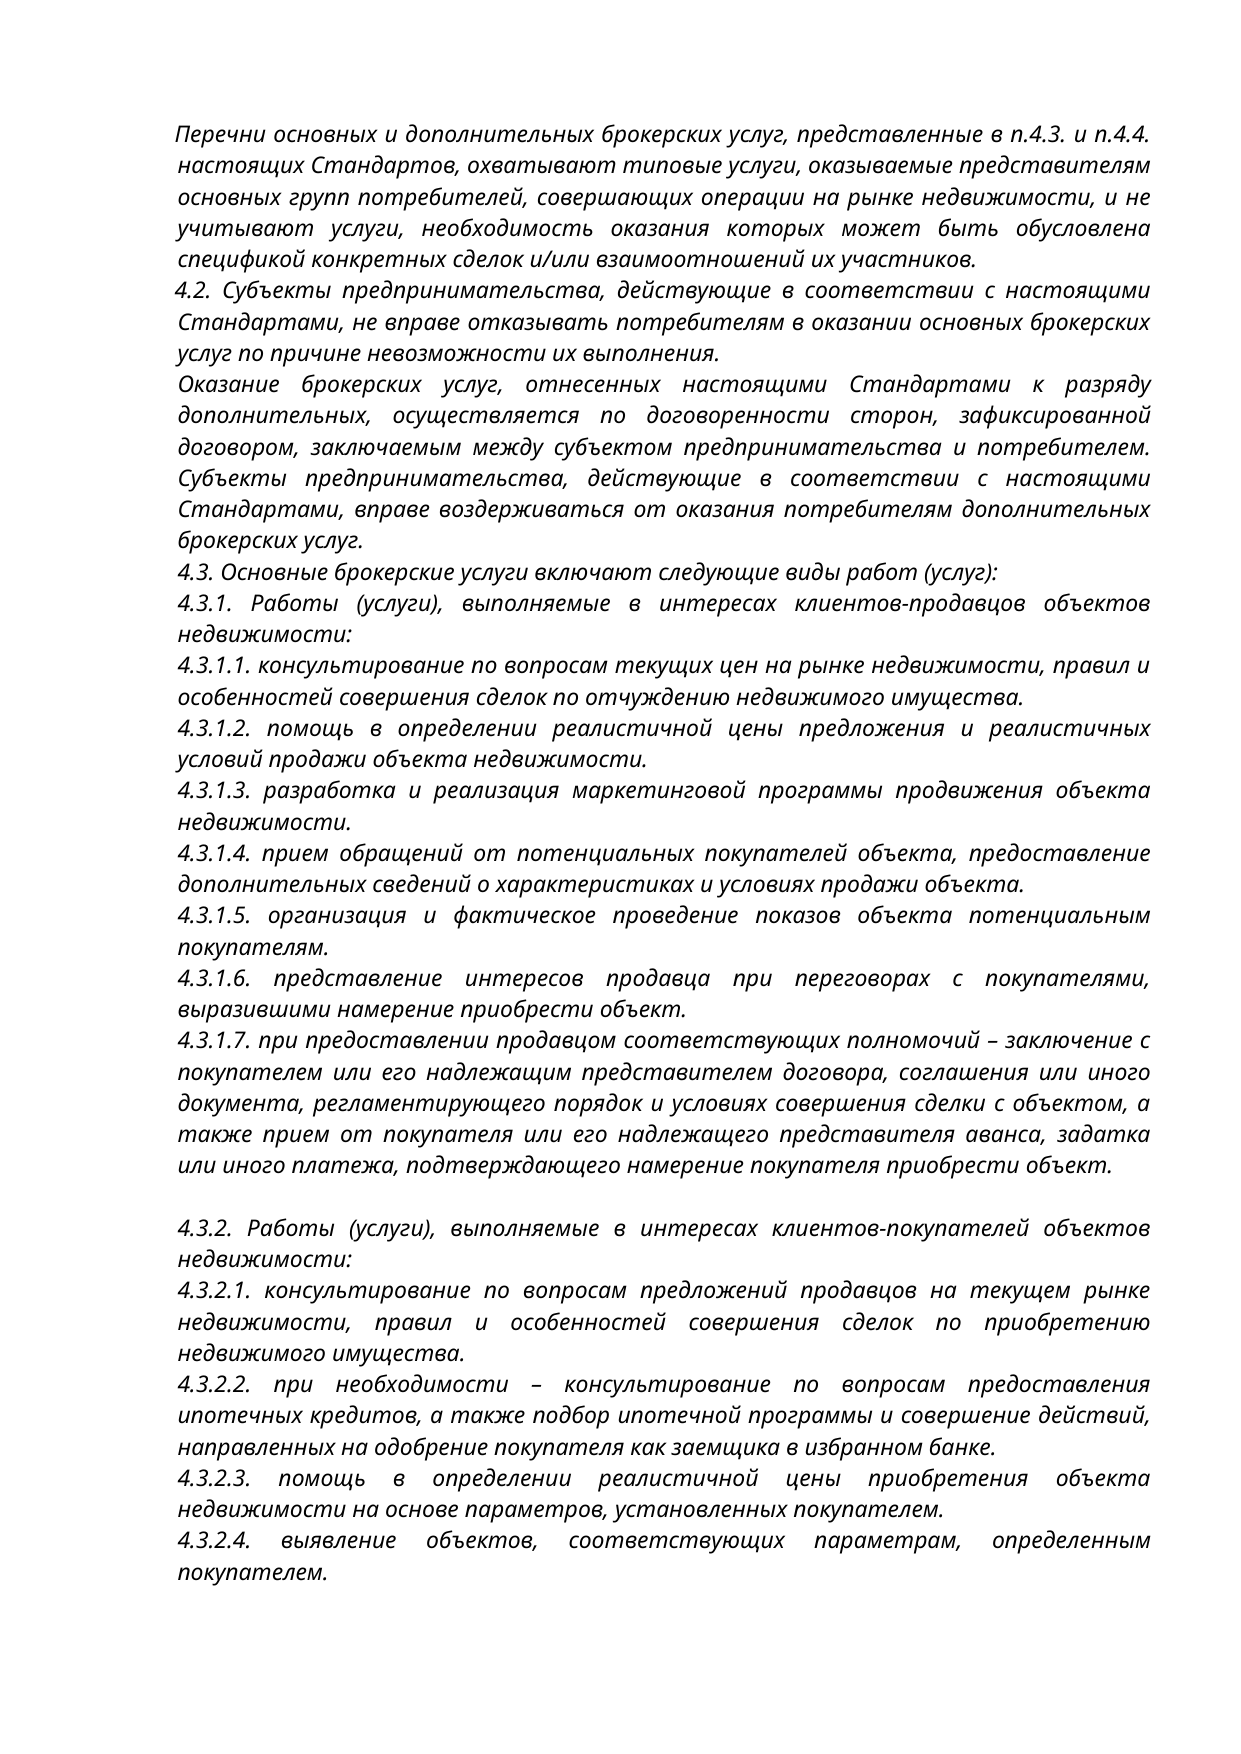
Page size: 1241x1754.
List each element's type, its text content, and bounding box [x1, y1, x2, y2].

text 4.3.1. Работы (услуги), выполняемые в интересах клиентов-продавцов объектов недвижимости: [177, 587, 1152, 649]
text 4.3.2.1. консультирование по вопросам предложений продавцов на текущем рынке недвижимости, правил и особенностей совершения сделок по приобретению недвижимого имущества. [177, 1274, 1152, 1368]
text 4.3.1.3. разработка и реализация маркетинговой программы продвижения объекта недвижимости. [177, 774, 1152, 837]
text 4.3.1.6. представление интересов продавца при переговорах с покупателями, выразившими намерение приобрести объект. [177, 962, 1152, 1024]
text 4.3.2.3. помощь в определении реалистичной цены приобретения объекта недвижимости на основе параметров, установленных покупателем. [177, 1462, 1152, 1524]
text Перечни основных и дополнительных брокерских услуг, представленные в п.4.3. и п.4.4. настоящих Стандартов, охватывают типовые услуги, оказываемые представителям основных групп потребителей, совершающих операции на рынке недвижимости, и не учитывают услуги, необходимость оказания которых может быть обусловлена спецификой конкретных сделок и/или взаимоотношений их участников. [174, 118, 1152, 274]
text Оказание брокерских услуг, отнесенных настоящими Стандартами к разряду дополнительных, осуществляется по договоренности сторон, зафиксированной договором, заключаемым между субъектом предпринимательства и потребителем. Субъекты предпринимательства, действующие в соответствии с настоящими Стандартами, вправе воздерживаться от оказания потребителям дополнительных брокерских услуг. [177, 368, 1152, 556]
text 4.3.1.7. при предоставлении продавцом соответствующих полномочий – заключение с покупателем или его надлежащим представителем договора, соглашения или иного документа, регламентирующего порядок и условиях совершения сделки с объектом, а также прием от покупателя или его надлежащего представителя аванса, задатка или иного платежа, подтверждающего намерение покупателя приобрести объект. [177, 1024, 1152, 1181]
text 4.3.2.4. выявление объектов, соответствующих параметрам, определенным покупателем. [177, 1524, 1152, 1587]
text 4.3.2. Работы (услуги), выполняемые в интересах клиентов-покупателей объектов недвижимости: [177, 1212, 1152, 1274]
text 4.3.1.4. прием обращений от потенциальных покупателей объекта, предоставление дополнительных сведений о характеристиках и условиях продажи объекта. [177, 837, 1152, 899]
text 4.3.1.5. организация и фактическое проведение показов объекта потенциальным покупателям. [177, 899, 1152, 962]
text 4.3.1.2. помощь в определении реалистичной цены предложения и реалистичных условий продажи объекта недвижимости. [177, 712, 1152, 774]
text 4.3.1.1. консультирование по вопросам текущих цен на рынке недвижимости, правил и особенностей совершения сделок по отчуждению недвижимого имущества. [177, 649, 1152, 712]
text 4.2. Субъекты предпринимательства, действующие в соответствии с настоящими Стандартами, не вправе отказывать потребителям в оказании основных брокерских услуг по причине невозможности их выполнения. [174, 274, 1152, 368]
text 4.3. Основные брокерские услуги включают следующие виды работ (услуг): [177, 556, 1152, 587]
text 4.3.2.2. при необходимости – консультирование по вопросам предоставления ипотечных кредитов, а также подбор ипотечной программы и совершение действий, направленных на одобрение покупателя как заемщика в избранном банке. [177, 1368, 1152, 1462]
